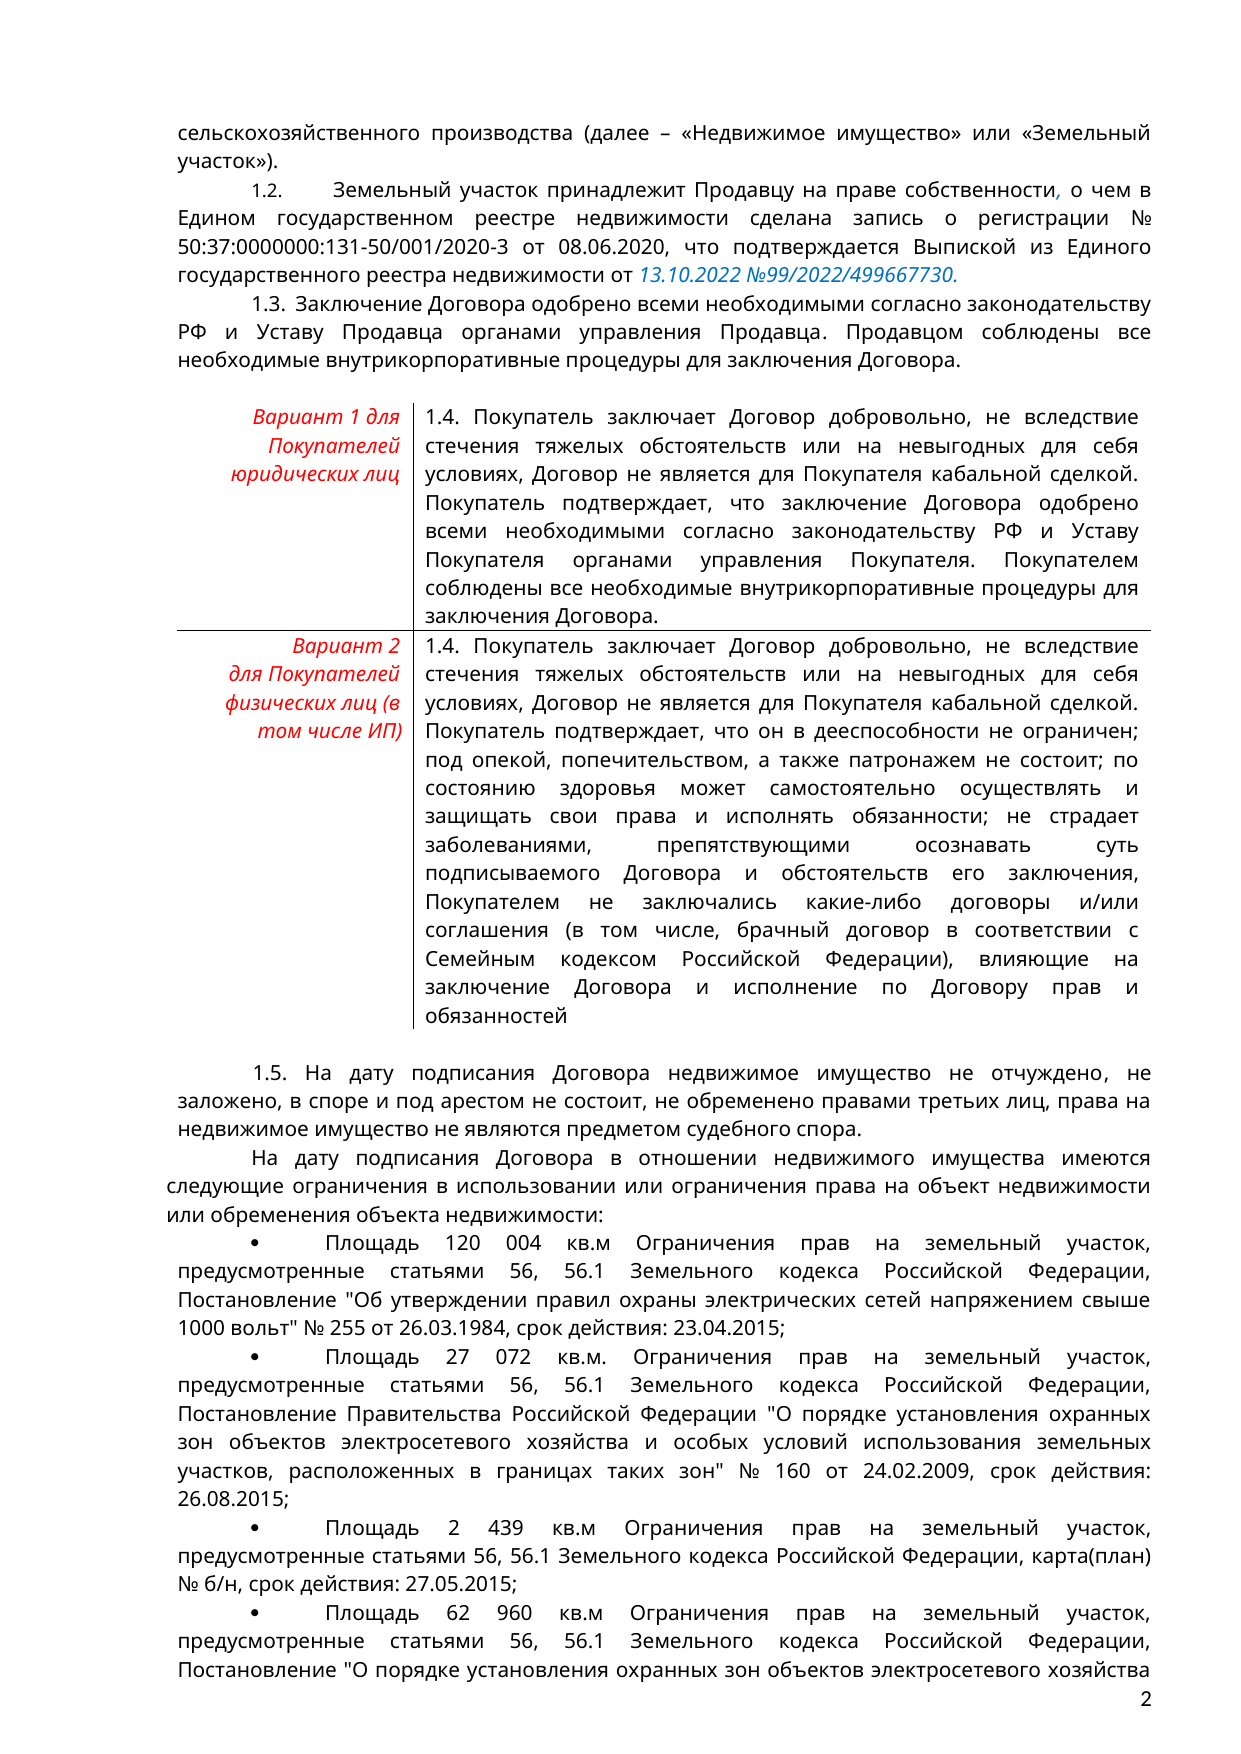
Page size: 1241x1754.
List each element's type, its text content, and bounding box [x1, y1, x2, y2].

table_cell Вариант 2 для Покупателей физических лиц (в том числе ИП) [177, 631, 413, 1029]
list Земельный участок принадлежит Продавцу на праве собственности, о чем в Едином государственном реестре недвижимости сделана запись о регистрации № 50:37:0000000:131-50/001/2020-3 от 08.06.2020, что подтверждается Выпиской из Единого государственного реестра недвижимости от 13.10.2022 №99/2022/499667730. [177, 175, 1152, 289]
list Заключение Договора одобрено всеми необходимыми согласно законодательству РФ и Уставу Продавца органами управления Продавца. Продавцом соблюдены все необходимые внутрикорпоративные процедуры для заключения Договора. [177, 289, 1152, 374]
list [177, 118, 1152, 175]
list Площадь 27 072 кв.м. Ограничения прав на земельный участок, предусмотренные статьями 56, 56.1 Земельного кодекса Российской Федерации, Постановление Правительства Российской Федерации "О порядке установления охранных зон объектов электросетевого хозяйства и особых условий использования земельных участков, расположенных в границах таких зон" № 160 от 24.02.2009, срок действия: 26.08.2015; [177, 1342, 1152, 1513]
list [177, 1598, 1152, 1683]
table_cell 1.4. Покупатель заключает Договор добровольно, не вследствие стечения тяжелых обстоятельств или на невыгодных для себя условиях, Договор не является для Покупателя кабальной сделкой. Покупатель подтверждает, что он в дееспособности не ограничен; под опекой, попечительством, а также патронажем не состоит; по состоянию здоровья может самостоятельно осуществлять и защищать свои права и исполнять обязанности; не страдает заболеваниями, препятствующими осознавать суть подписываемого Договора и обстоятельств его заключения, Покупателем не заключались какие-либо договоры и/или соглашения (в том числе, брачный договор в соответствии с Семейным кодексом Российской Федерации), влияющие на заключение Договора и исполнение по Договору прав и обязанностей [414, 631, 1151, 1029]
table_header Вариант 1 для Покупателей юридических лиц [177, 403, 413, 630]
text 1.5. На дату подписания Договора недвижимое имущество не отчуждено, не заложено, в споре и под арестом не состоит, не обременено правами третьих лиц, права на недвижимое имущество не являются предметом судебного спора. [177, 1058, 1152, 1143]
table_header 1.4. Покупатель заключает Договор добровольно, не вследствие стечения тяжелых обстоятельств или на невыгодных для себя условиях, Договор не является для Покупателя кабальной сделкой. Покупатель подтверждает, что заключение Договора одобрено всеми необходимыми согласно законодательству РФ и Уставу Покупателя органами управления Покупателя. Покупателем соблюдены все необходимые внутрикорпоративные процедуры для заключения Договора. [414, 403, 1151, 630]
text На дату подписания Договора в отношении недвижимого имущества имеются следующие ограничения в использовании или ограничения права на объект недвижимости или обременения объекта недвижимости: [166, 1143, 1152, 1228]
list Площадь 2 439 кв.м Ограничения прав на земельный участок, предусмотренные статьями 56, 56.1 Земельного кодекса Российской Федерации, карта(план) № б/н, срок действия: 27.05.2015; [177, 1513, 1152, 1598]
list Площадь 120 004 кв.м Ограничения прав на земельный участок, предусмотренные статьями 56, 56.1 Земельного кодекса Российской Федерации, Постановление "Об утверждении правил охраны электрических сетей напряжением свыше 1000 вольт" № 255 от 26.03.1984, срок действия: 23.04.2015; [177, 1228, 1152, 1342]
